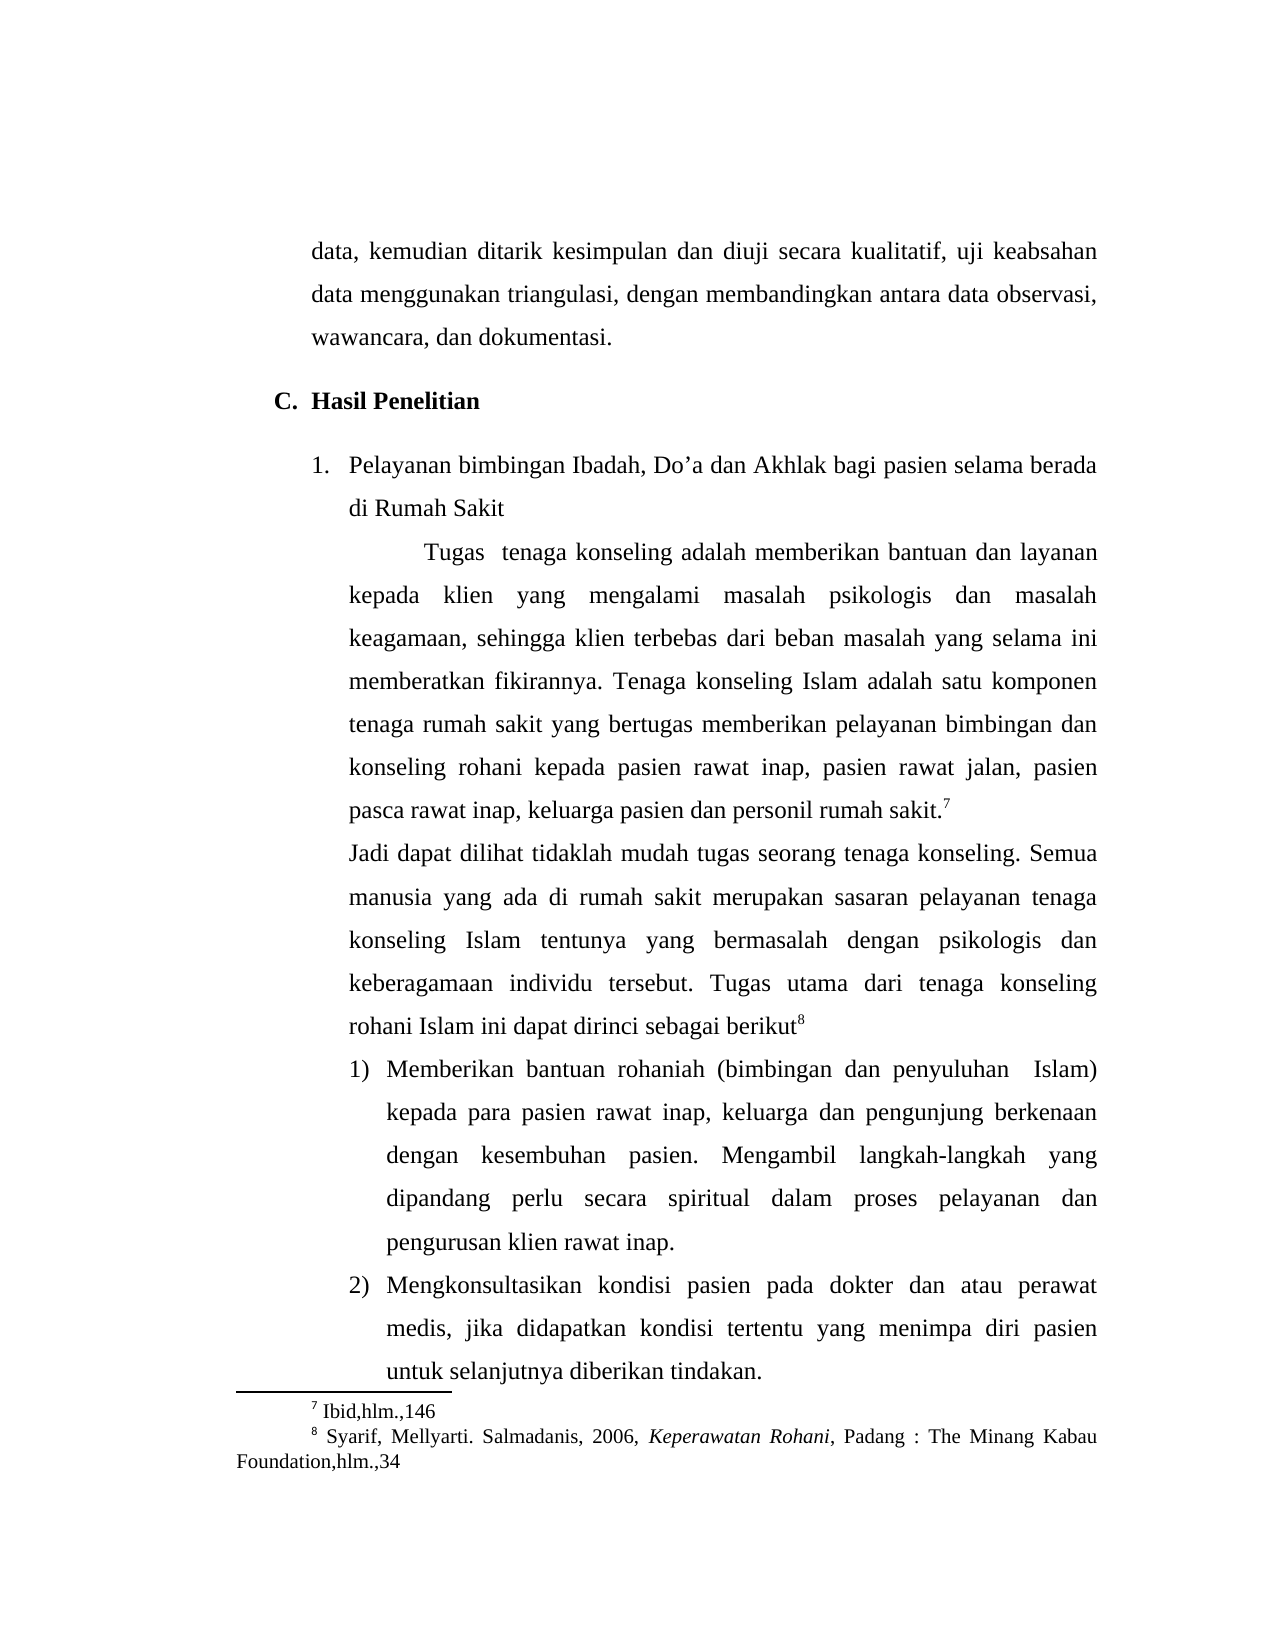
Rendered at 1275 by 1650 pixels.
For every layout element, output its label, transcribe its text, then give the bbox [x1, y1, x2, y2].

text Jadi dapat dilihat tidaklah mudah tugas seorang tenaga konseling. Semua manusia yang ada di rumah sakit merupakan sasaran pelayanan tenaga konseling Islam tentunya yang bermasalah dengan psikologis dan keberagamaan individu tersebut. Tugas utama dari tenaga konseling rohani Islam ini dapat dirinci sebagai berikut [349, 838, 1098, 1040]
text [311, 236, 1098, 351]
list Memberikan bantuan rohaniah (bimbingan dan penyuluhan Islam) kepada para pasien rawat inap, keluarga dan pengunjung berkenaan dengan kesembuhan pasien. Mengambil langkah-langkah yang dipandang perlu secara spiritual dalam proses pelayanan dan pengurusan klien rawat inap. [349, 1054, 1098, 1255]
list Mengkonsultasikan kondisi pasien pada dokter dan atau perawat medis, jika didapatkan kondisi tertentu yang menimpa diri pasien untuk selanjutnya diberikan tindakan. [349, 1270, 1098, 1385]
text Tugas tenaga konseling adalah memberikan bantuan dan layanan kepada klien yang mengalami masalah psikologis dan masalah keagamaan, sehingga klien terbebas dari beban masalah yang selama ini memberatkan fikirannya. Tenaga konseling Islam adalah satu komponen tenaga rumah sakit yang bertugas memberikan pelayanan bimbingan dan konseling rohani kepada pasien rawat inap, pasien rawat jalan, pasien pasca rawat inap, keluarga pasien dan personil rumah sakit. [349, 537, 1098, 824]
list Hasil Penelitian [274, 386, 1098, 415]
subtitle Pelayanan bimbingan Ibadah, Do’a dan Akhlak bagi pasien selama berada di Rumah Sakit [311, 450, 1098, 522]
